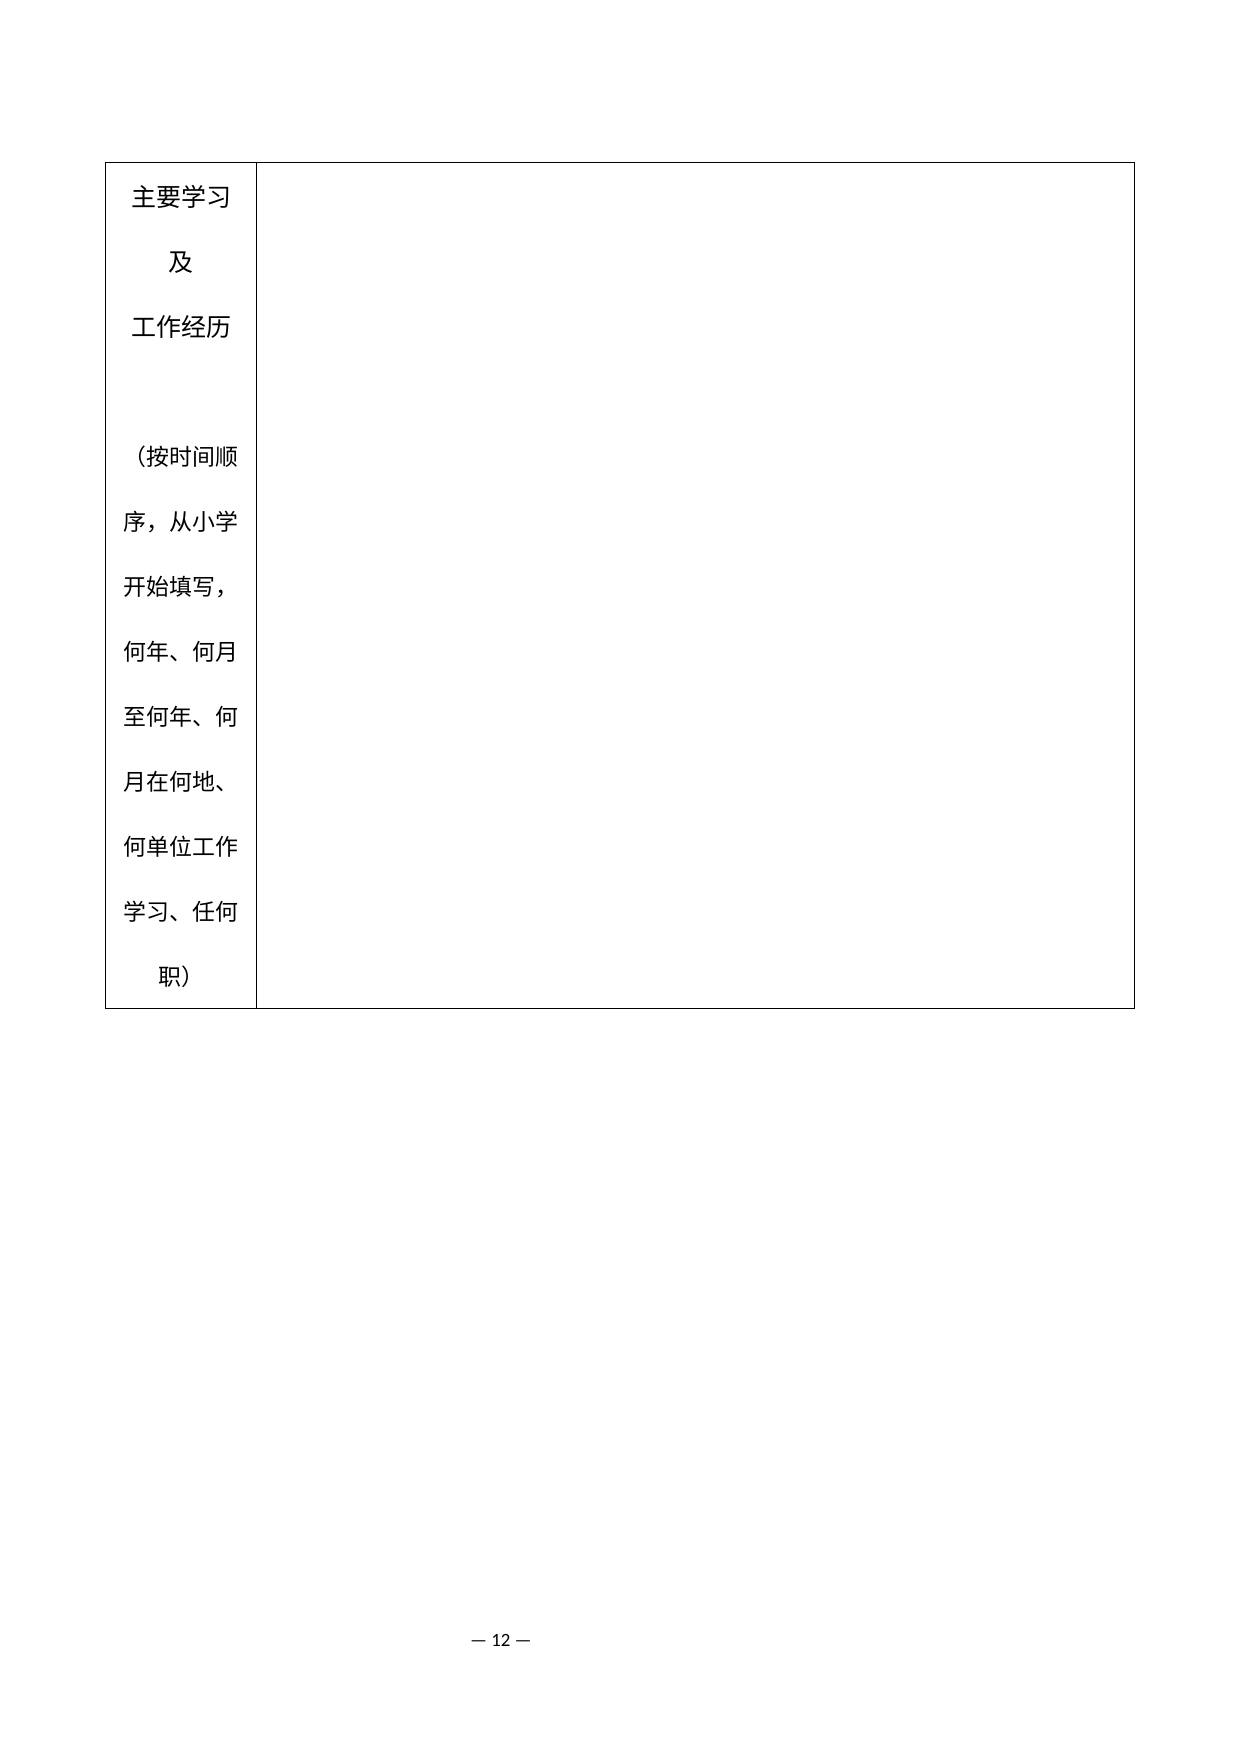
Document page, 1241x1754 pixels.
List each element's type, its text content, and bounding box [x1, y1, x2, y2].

table_cell [257, 163, 1134, 1008]
table_cell 主要学习 及 工作经历 （按时间顺序，从小学开始填写，何年、何月至何年、何月在何地、何单位工作学习、任何职） [106, 163, 256, 1008]
